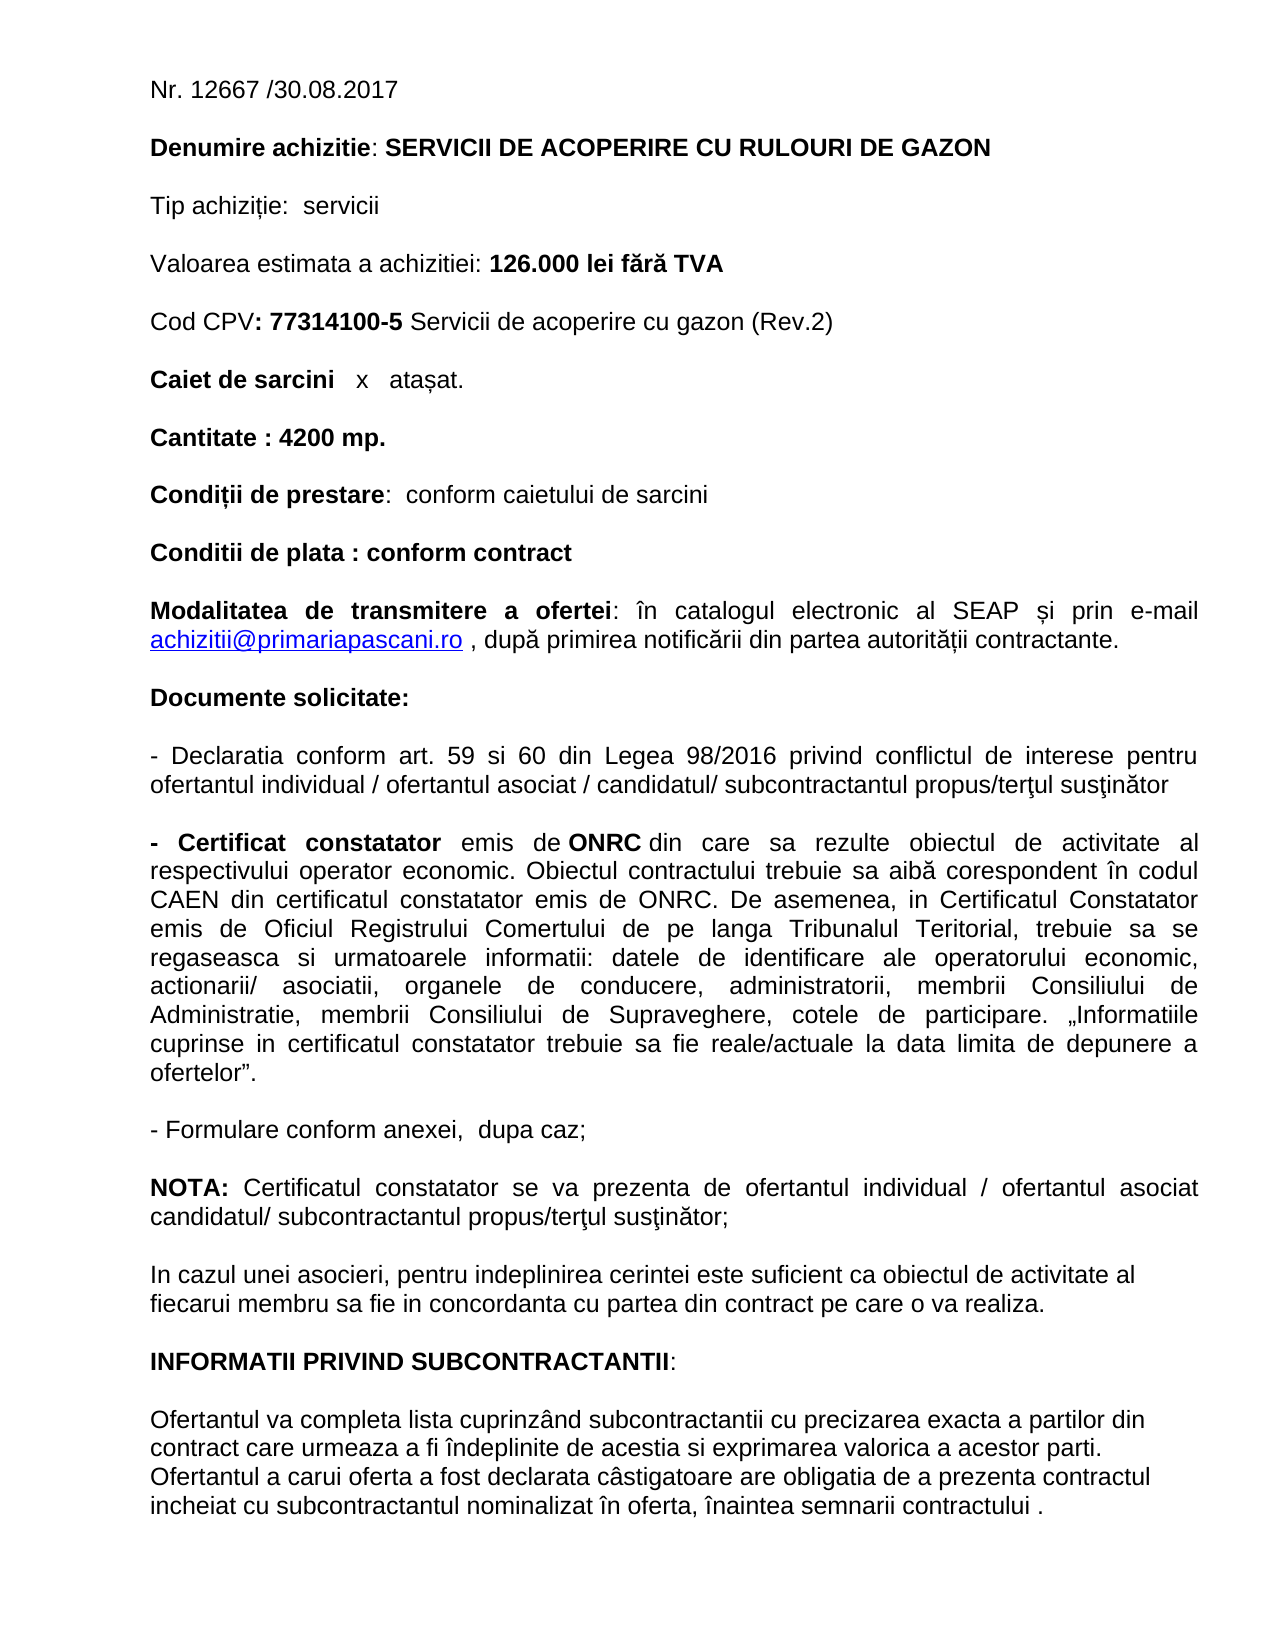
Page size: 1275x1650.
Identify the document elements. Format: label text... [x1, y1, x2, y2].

text Documente solicitate: [150, 683, 1200, 712]
text Ofertantul va completa lista cuprinzând subcontractantii cu precizarea exacta a partilor din contract care urmeaza a fi îndeplinite de acestia si exprimarea valorica a acestor parti. Ofertantul a carui oferta a fost declarata câstigatoare are obligatia de a prezenta contractul incheiat cu subcontractantul nominalizat în oferta, înaintea semnarii contractului . [150, 1404, 1200, 1519]
text Caiet de sarcini x atașat. [150, 364, 1200, 393]
text Denumire achizitie: SERVICII DE ACOPERIRE CU RULOURI DE GAZON [150, 133, 1200, 162]
text - Formulare conform anexei, dupa caz; [150, 1115, 1200, 1144]
text Condiții de prestare: conform caietului de sarcini [150, 480, 1200, 509]
text Tip achiziție: servicii [150, 191, 1200, 219]
text Nr. 12667 /30.08.2017 [150, 75, 1200, 104]
text Cod CPV: 77314100-5 Servicii de acoperire cu gazon (Rev.2) [150, 307, 1200, 335]
text Cantitate : 4200 mp. [150, 422, 1200, 451]
text - Certificat constatator emis de ONRC din care sa rezulte obiectul de activitate al respectivului operator economic. Obiectul contractului trebuie sa aibă corespondent în codul CAEN din certificatul constatator emis de ONRC. De asemenea, in Certificatul Constatator emis de Oficiul Registrului Comertului de pe langa Tribunalul Teritorial, trebuie sa se regaseasca si urmatoarele informatii: datele de identificare ale operatorului economic, actionarii/ asociatii, organele de conducere, administratorii, membrii Consiliului de Administratie, membrii Consiliului de Supraveghere, cotele de participare. „Informatiile cuprinse in certificatul constatator trebuie sa fie reale/actuale la data limita de depunere a ofertelor”. [150, 827, 1200, 1086]
text Conditii de plata : conform contract [150, 538, 1200, 567]
text - Declaratia conform art. 59 si 60 din Legea 98/2016 privind conflictul de interese pentru ofertantul individual / ofertantul asociat / candidatul/ subcontractantul propus/terţul susţinător [150, 741, 1200, 798]
text In cazul unei asocieri, pentru indeplinirea cerintei este suficient ca obiectul de activitate al fiecarui membru sa fie in concordanta cu partea din contract pe care o va realiza. [150, 1260, 1200, 1317]
text Valoarea estimata a achizitiei: 126.000 lei fără TVA [150, 249, 1200, 277]
text NOTA: Certificatul constatator se va prezenta de ofertantul individual / ofertantul asociat candidatul/ subcontractantul propus/terţul susţinător; [150, 1173, 1200, 1231]
text INFORMATII PRIVIND SUBCONTRACTANTII: [150, 1347, 1200, 1375]
text Modalitatea de transmitere a ofertei: în catalogul electronic al SEAP și prin e-mail achizitii@primariapascani.ro , după primirea notificării din partea autorității contractante. [150, 596, 1200, 654]
